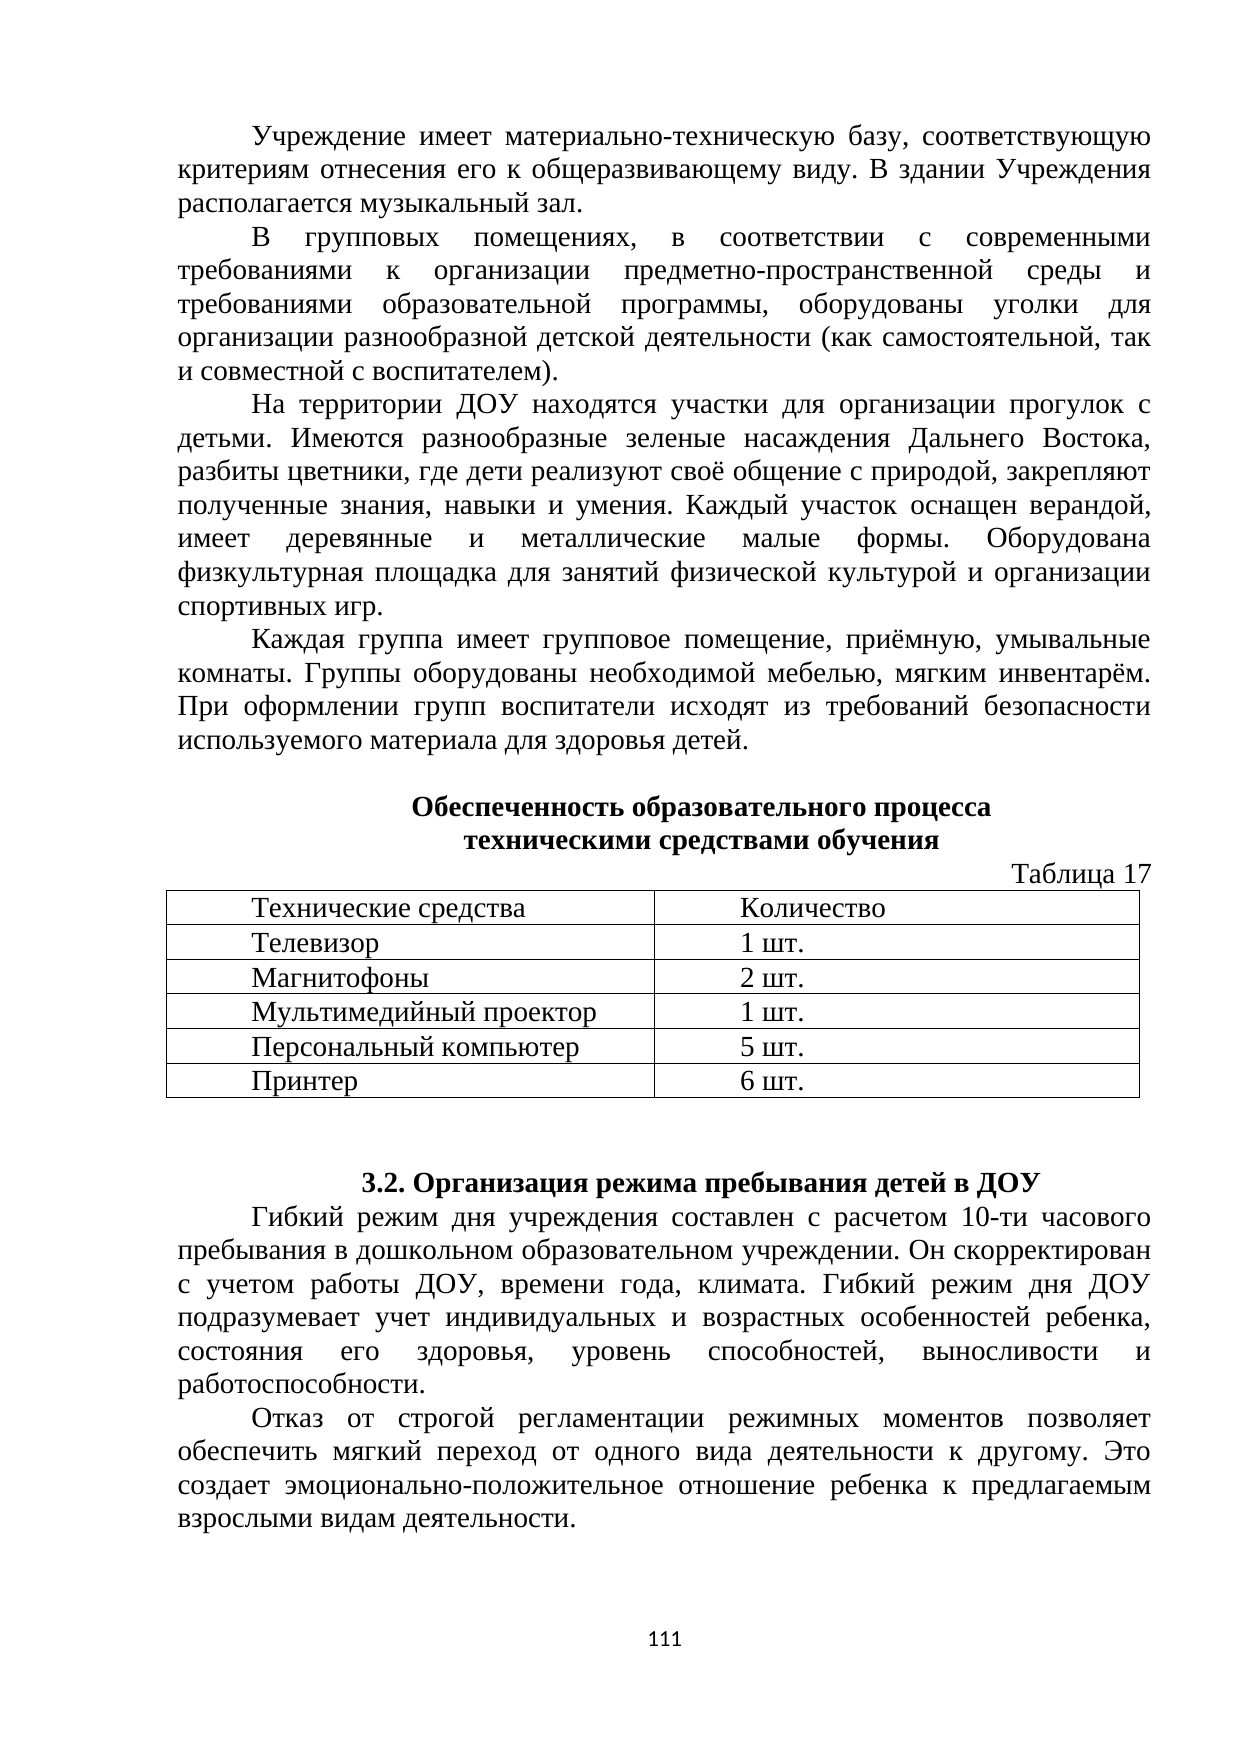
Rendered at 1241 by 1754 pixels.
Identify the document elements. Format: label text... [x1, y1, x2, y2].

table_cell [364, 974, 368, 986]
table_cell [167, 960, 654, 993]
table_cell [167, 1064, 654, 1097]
text Обеспеченность образовательного процесса [177, 789, 1152, 822]
text Гибкий режим дня учреждения составлен с расчетом 10-ти часового пребывания в дошкольном образовательном учреждении. Он скорректирован с учетом работы ДОУ, времени года, климата. Гибкий режим дня ДОУ подразумевает учет индивидуальных и возрастных особенностей ребенка, состояния его здоровья, уровень способностей, выносливости и работоспособности. [177, 1199, 1152, 1400]
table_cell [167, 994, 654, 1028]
text 3.2. Организация режима пребывания детей в ДОУ [177, 1165, 1152, 1199]
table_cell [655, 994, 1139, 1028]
text техническими средствами обучения [177, 822, 1152, 856]
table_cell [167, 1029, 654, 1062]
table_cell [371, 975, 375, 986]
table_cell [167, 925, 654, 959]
text Учреждение имеет материально-техническую базу, соответствующую критериям отнесения его к общеразвивающему виду. В здании Учреждения располагается музыкальный зал. [177, 118, 1152, 219]
text Отказ от строгой регламентации режимных моментов позволяет обеспечить мягкий переход от одного вида деятельности к другому. Это создает эмоционально-положительное отношение ребенка к предлагаемым взрослыми видам деятельности. [177, 1400, 1152, 1534]
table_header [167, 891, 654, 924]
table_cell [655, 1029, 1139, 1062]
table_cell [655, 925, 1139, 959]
text Таблица 17 [177, 856, 1152, 889]
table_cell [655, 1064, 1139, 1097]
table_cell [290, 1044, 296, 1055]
text Каждая группа имеет групповое помещение, приёмную, умывальные комнаты. Группы оборудованы необходимой мебелью, мягким инвентарём. При оформлении групп воспитатели исходят из требований безопасности используемого материала для здоровья детей. [177, 621, 1152, 755]
text В групповых помещениях, в соответствии с современными требованиями к организации предметно-пространственной среды и требованиями образовательной программы, оборудованы уголки для организации разнообразной детской деятельности (как самостоятельной, так и совместной с воспитателем). [177, 219, 1152, 386]
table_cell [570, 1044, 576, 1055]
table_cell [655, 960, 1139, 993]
text На территории ДОУ находятся участки для организации прогулок с детьми. Имеются разнообразные зеленые насаждения Дальнего Востока, разбиты цветники, где дети реализуют своё общение с природой, закрепляют полученные знания, навыки и умения. Каждый участок оснащен верандой, имеет деревянные и металлические малые формы. Оборудована физкультурная площадка для занятий физической культурой и организации спортивных игр. [177, 386, 1152, 621]
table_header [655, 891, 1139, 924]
